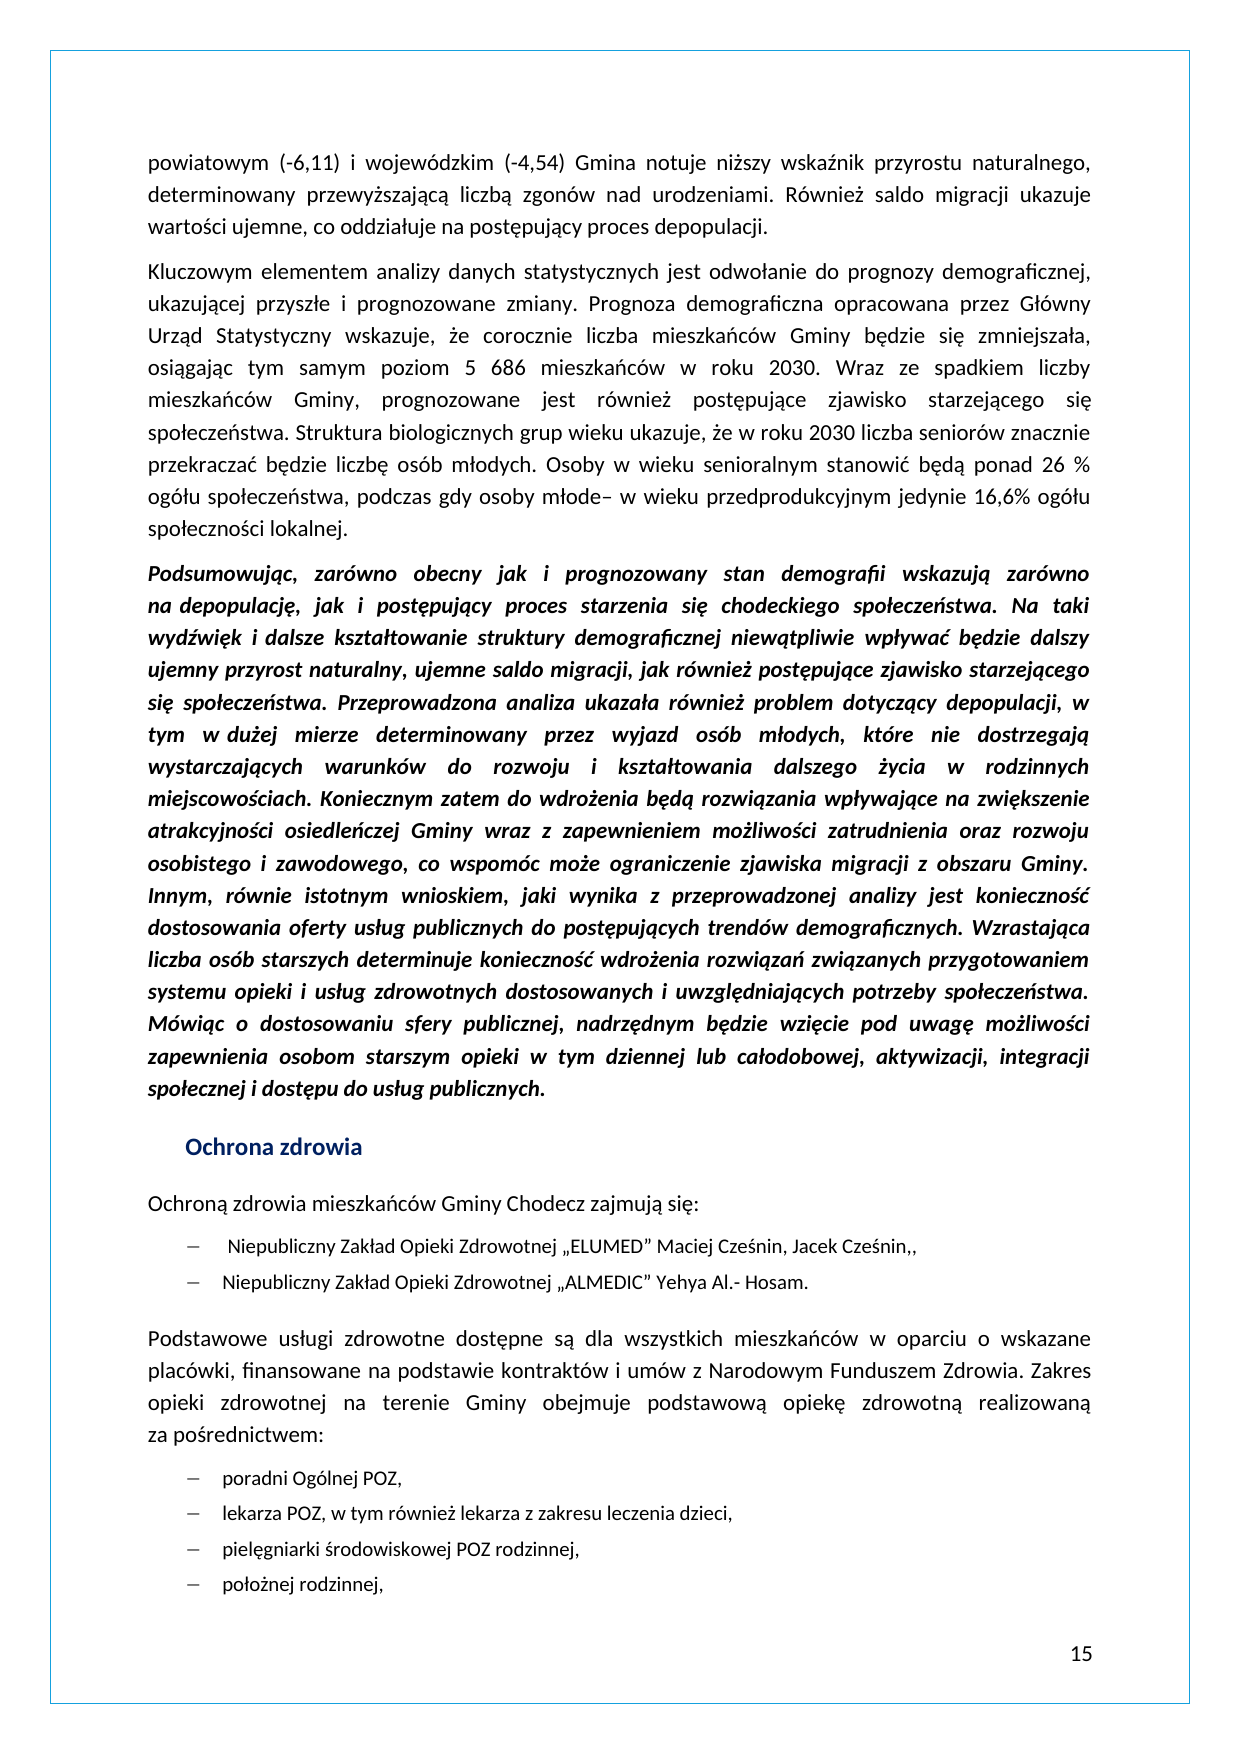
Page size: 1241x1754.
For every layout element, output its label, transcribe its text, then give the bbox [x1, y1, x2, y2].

text Ochroną zdrowia mieszkańców Gminy Chodecz zajmują się: [148, 1189, 1093, 1217]
list pielęgniarki środowiskowej POZ rodzinnej, [185, 1536, 1093, 1561]
list Niepubliczny Zakład Opieki Zdrowotnej „ALMEDIC” Yehya Al.- Hosam. [185, 1269, 1093, 1295]
text Podsumowując, zarówno obecny jak i prognozowany stan demografii wskazują zarówno na depopulację, jak i postępujący proces starzenia się chodeckiego społeczeństwa. Na taki wydźwięk i dalsze kształtowanie struktury demograficznej niewątpliwie wpływać będzie dalszy ujemny przyrost naturalny, ujemne saldo migracji, jak również postępujące zjawisko starzejącego się społeczeństwa. Przeprowadzona analiza ukazała również problem dotyczący depopulacji, w tym w dużej mierze determinowany przez wyjazd osób młodych, które nie dostrzegają wystarczających warunków do rozwoju i kształtowania dalszego życia w rodzinnych miejscowościach. Koniecznym zatem do wdrożenia będą rozwiązania wpływające na zwiększenie atrakcyjności osiedleńczej Gminy wraz z zapewnieniem możliwości zatrudnienia oraz rozwoju osobistego i zawodowego, co wspomóc może ograniczenie zjawiska migracji z obszaru Gminy. Innym, równie istotnym wnioskiem, jaki wynika z przeprowadzonej analizy jest konieczność dostosowania oferty usług publicznych do postępujących trendów demograficznych. Wzrastająca liczba osób starszych determinuje konieczność wdrożenia rozwiązań związanych przygotowaniem systemu opieki i usług zdrowotnych dostosowanych i uwzględniających potrzeby społeczeństwa. Mówiąc o dostosowaniu sfery publicznej, nadrzędnym będzie wzięcie pod uwagę możliwości zapewnienia osobom starszym opieki w tym dziennej lub całodobowej, aktywizacji, integracji społecznej i dostępu do usług publicznych. [148, 559, 1093, 1102]
text Ochrona zdrowia [148, 1131, 1093, 1162]
list położnej rodzinnej, [185, 1571, 1093, 1597]
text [148, 148, 1093, 240]
list Niepubliczny Zakład Opieki Zdrowotnej „ELUMED” Maciej Cześnin, Jacek Cześnin,, [185, 1234, 1093, 1259]
list lekarza POZ, w tym również lekarza z zakresu leczenia dzieci, [185, 1500, 1093, 1526]
list poradni Ogólnej POZ, [185, 1465, 1093, 1490]
text Podstawowe usługi zdrowotne dostępne są dla wszystkich mieszkańców w oparciu o wskazane placówki, finansowane na podstawie kontraktów i umów z Narodowym Funduszem Zdrowia. Zakres opieki zdrowotnej na terenie Gminy obejmuje podstawową opiekę zdrowotną realizowaną za pośrednictwem: [148, 1324, 1093, 1448]
text Kluczowym elementem analizy danych statystycznych jest odwołanie do prognozy demograficznej, ukazującej przyszłe i prognozowane zmiany. Prognoza demograficzna opracowana przez Główny Urząd Statystyczny wskazuje, że corocznie liczba mieszkańców Gminy będzie się zmniejszała, osiągając tym samym poziom 5 686 mieszkańców w roku 2030. Wraz ze spadkiem liczby mieszkańców Gminy, prognozowane jest również postępujące zjawisko starzejącego się społeczeństwa. Struktura biologicznych grup wieku ukazuje, że w roku 2030 liczba seniorów znacznie przekraczać będzie liczbę osób młodych. Osoby w wieku senioralnym stanowić będą ponad 26 % ogółu społeczeństwa, podczas gdy osoby młode– w wieku przedprodukcyjnym jedynie 16,6% ogółu społeczności lokalnej. [148, 257, 1093, 542]
